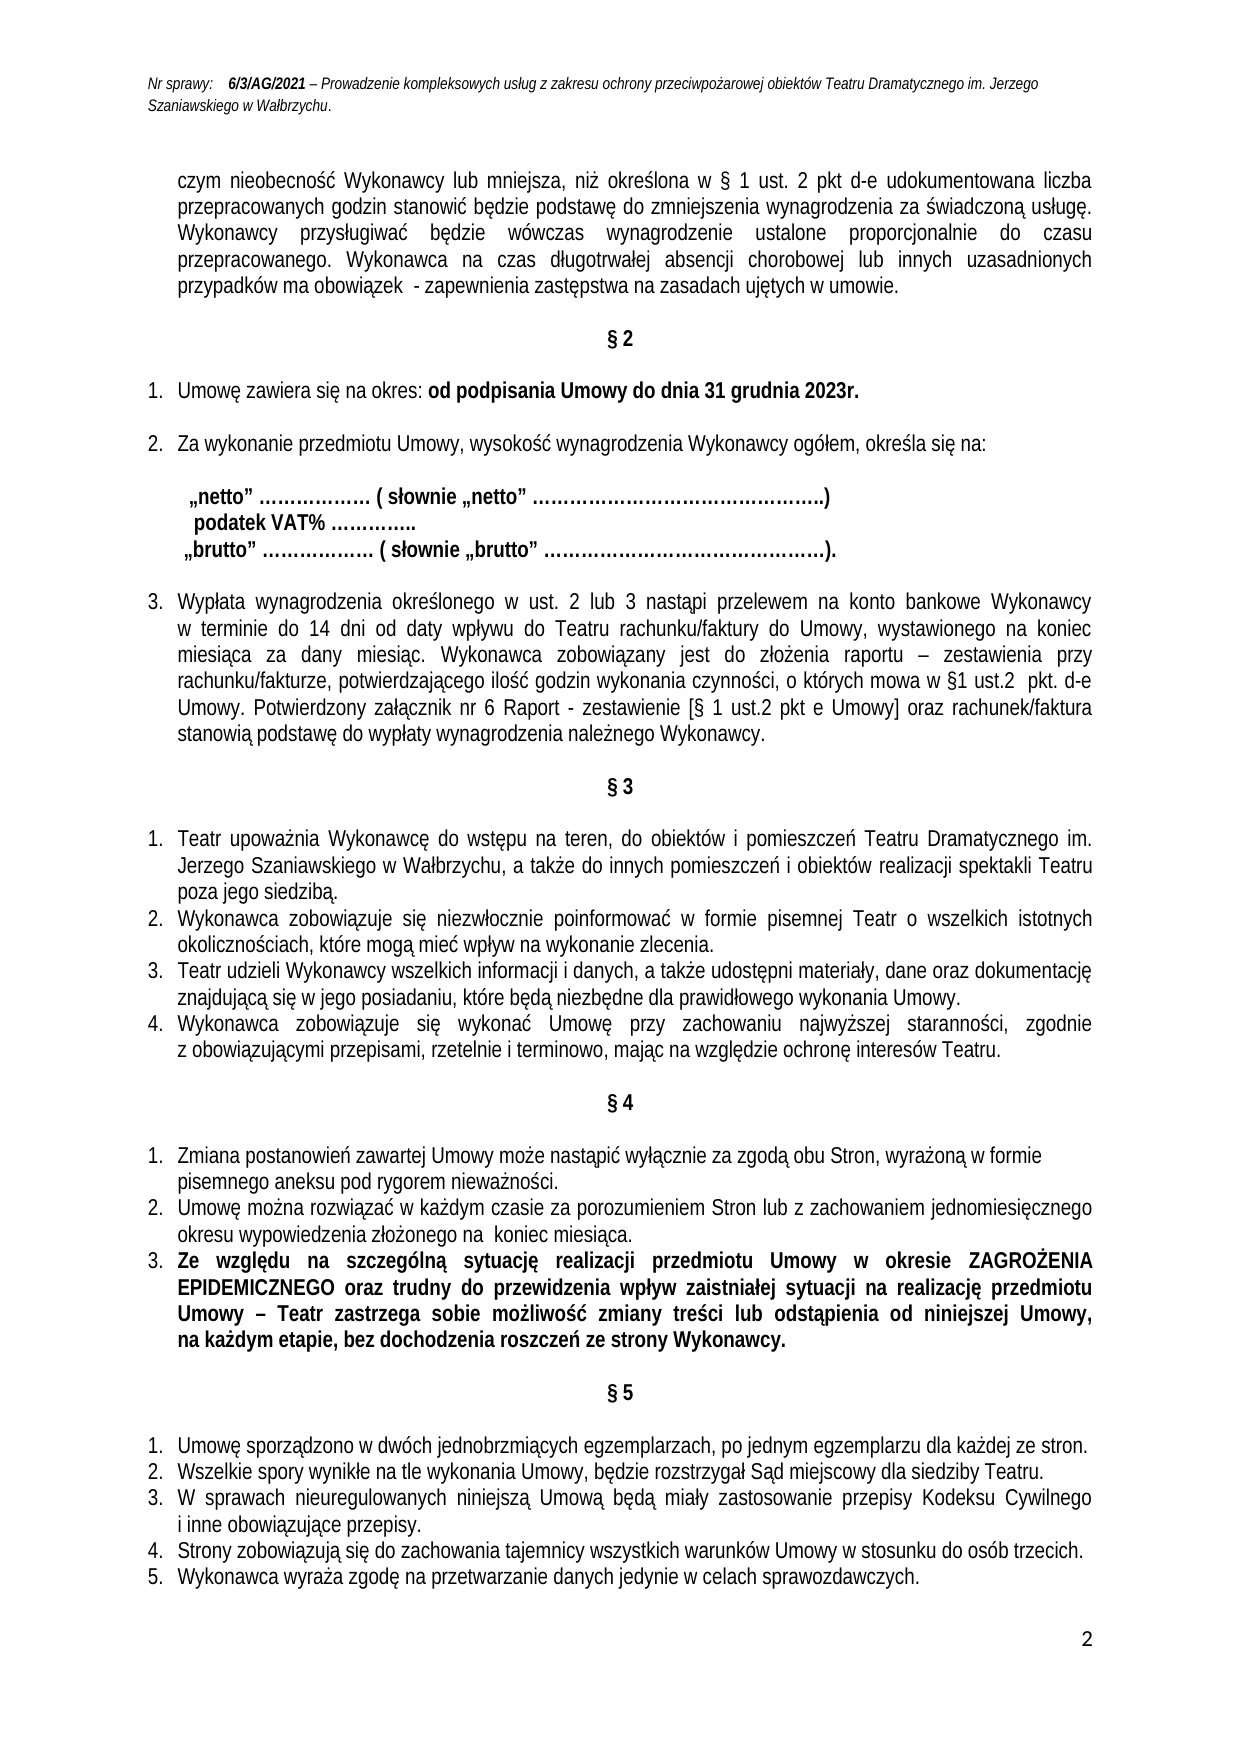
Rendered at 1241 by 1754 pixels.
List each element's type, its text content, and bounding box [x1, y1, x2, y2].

list Wykonawca zobowiązuje się niezwłocznie poinformować w formie pisemnej Teatr o wszelkich istotnych okolicznościach, które mogą mieć wpływ na wykonanie zlecenia. [148, 904, 1093, 957]
list Zmiana postanowień zawartej Umowy może nastąpić wyłącznie za zgodą obu Stron, wyrażoną w formie [148, 1142, 1093, 1168]
list Umowę można rozwiązać w każdym czasie za porozumieniem Stron lub z zachowaniem jednomiesięcznego okresu wypowiedzenia złożonego na koniec miesiąca. [148, 1194, 1093, 1247]
list Wykonawca wyraża zgodę na przetwarzanie danych jedynie w celach sprawozdawczych. [148, 1563, 1093, 1590]
list Za wykonanie przedmiotu Umowy, wysokość wynagrodzenia Wykonawcy ogółem, określa się na: [148, 430, 1093, 456]
list Teatr udzieli Wykonawcy wszelkich informacji i danych, a także udostępni materiały, dane oraz dokumentację znajdującą się w jego posiadaniu, które będą niezbędne dla prawidłowego wykonania Umowy. [148, 957, 1093, 1010]
list Umowę sporządzono w dwóch jednobrzmiących egzemplarzach, po jednym egzemplarzu dla każdej ze stron. [148, 1432, 1093, 1458]
list Wypłata wynagrodzenia określonego w ust. 2 lub 3 nastąpi przelewem na konto bankowe Wykonawcy w terminie do 14 dni od daty wpływu do Teatru rachunku/faktury do Umowy, wystawionego na koniec miesiąca za dany miesiąc. Wykonawca zobowiązany jest do złożenia raportu – zestawienia przy rachunku/fakturze, potwierdzającego ilość godzin wykonania czynności, o których mowa w §1 ust.2 pkt. d-e Umowy. Potwierdzony załącznik nr 6 Raport - zestawienie [§ 1 ust.2 pkt e Umowy] oraz rachunek/faktura stanowią podstawę do wypłaty wynagrodzenia należnego Wykonawcy. [148, 588, 1093, 746]
list Umowę zawiera się na okres: od podpisania Umowy do dnia 31 grudnia 2023r. [148, 377, 1093, 404]
text § 5 [148, 1379, 1093, 1405]
text § 4 [148, 1089, 1093, 1115]
list W sprawach nieuregulowanych niniejszą Umową będą miały zastosowanie przepisy Kodeksu Cywilnego i inne obowiązujące przepisy. [148, 1484, 1093, 1537]
list Teatr upoważnia Wykonawcę do wstępu na teren, do obiektów i pomieszczeń Teatru Dramatycznego im. Jerzego Szaniawskiego w Wałbrzychu, a także do innych pomieszczeń i obiektów realizacji spektakli Teatru poza jego siedzibą. [148, 825, 1093, 904]
list Wszelkie spory wynikłe na tle wykonania Umowy, będzie rozstrzygał Sąd miejscowy dla siedziby Teatru. [148, 1458, 1093, 1484]
list Wykonawca zobowiązuje się wykonać Umowę przy zachowaniu najwyższej staranności, zgodnie z obowiązującymi przepisami, rzetelnie i terminowo, mając na względzie ochronę interesów Teatru. [148, 1010, 1093, 1063]
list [148, 167, 1093, 298]
list pisemnego aneksu pod rygorem nieważności. [148, 1168, 1093, 1194]
text § 3 [148, 773, 1093, 799]
list Ze względu na szczególną sytuację realizacji przedmiotu Umowy w okresie ZAGROŻENIA EPIDEMICZNEGO oraz trudny do przewidzenia wpływ zaistniałej sytuacji na realizację przedmiotu Umowy – Teatr zastrzega sobie możliwość zmiany treści lub odstąpienia od niniejszej Umowy, na każdym etapie, bez dochodzenia roszczeń ze strony Wykonawcy. [148, 1247, 1093, 1352]
text „brutto” ……………… ( słownie „brutto” ………………………………………). [162, 536, 1093, 562]
text podatek VAT% ………….. [162, 509, 1093, 536]
text „netto” ……………… ( słownie „netto” ………………………………………..) [162, 483, 1093, 509]
list Strony zobowiązują się do zachowania tajemnicy wszystkich warunków Umowy w stosunku do osób trzecich. [148, 1537, 1093, 1563]
text § 2 [148, 325, 1093, 351]
